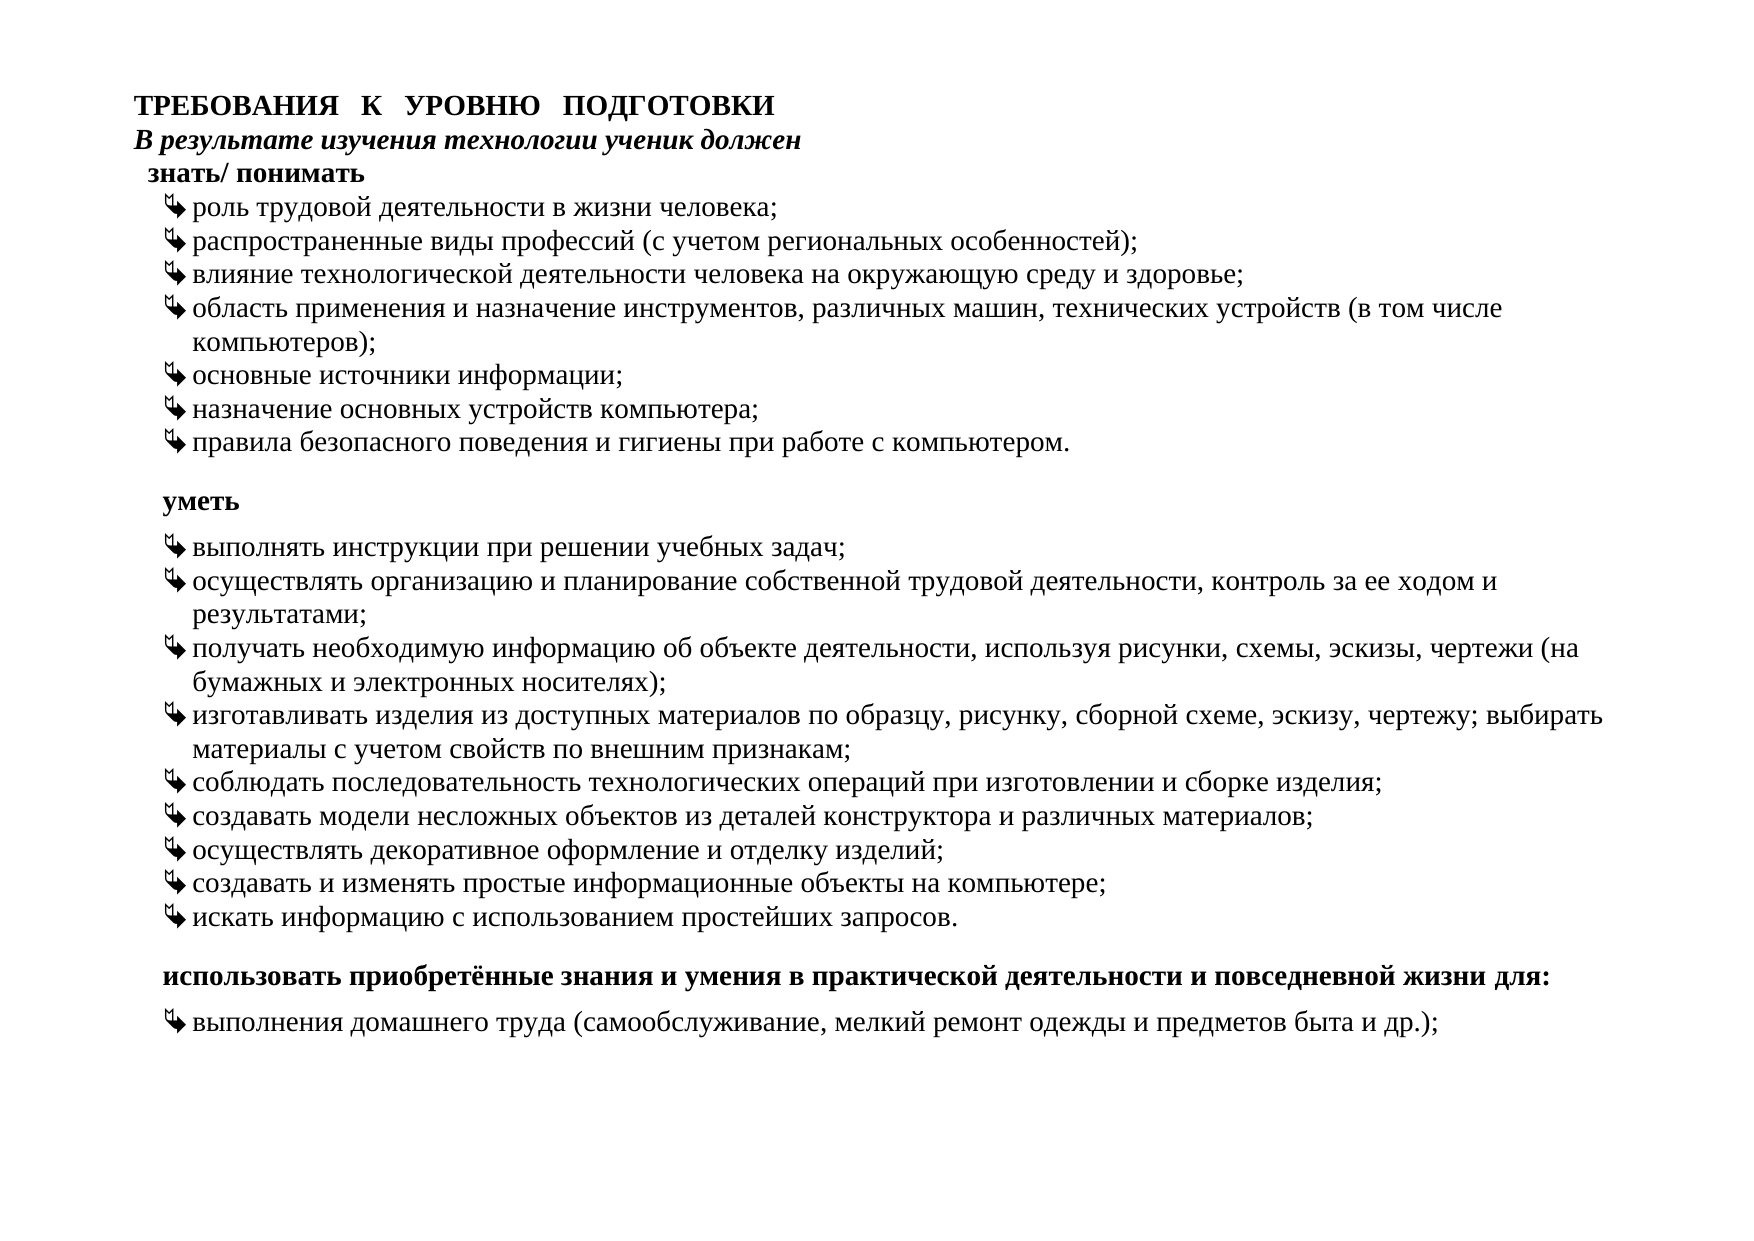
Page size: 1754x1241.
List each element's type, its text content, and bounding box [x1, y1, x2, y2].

text знать/ понимать [133, 156, 1621, 189]
list соблюдать последовательность технологических операций при изготовлении и сборке изделия; [162, 764, 1636, 798]
text ТРЕБОВАНИЯ К УРОВНЮ ПОДГОТОВКИ [133, 88, 1621, 122]
list получать необходимую информацию об объекте деятельности, используя рисунки, схемы, эскизы, чертежи (на бумажных и электронных носителях); [162, 630, 1636, 697]
list создавать и изменять простые информационные объекты на компьютере; [162, 865, 1636, 899]
list область применения и назначение инструментов, различных машин, технических устройств (в том числе компьютеров); [162, 290, 1636, 357]
list основные источники информации; [162, 357, 1636, 391]
list создавать модели несложных объектов из деталей конструктора и различных материалов; [162, 798, 1636, 832]
text уметь [162, 483, 1621, 517]
list назначение основных устройств компьютера; [162, 391, 1636, 424]
list выполнять инструкции при решении учебных задач; [162, 529, 1636, 563]
list выполнения домашнего труда (самообслуживание, мелкий ремонт одежды и предметов быта и др.); [162, 1004, 1636, 1037]
list изготавливать изделия из доступных материалов по образцу, рисунку, сборной схеме, эскизу, чертежу; выбирать материалы с учетом свойств по внешним признакам; [162, 697, 1636, 764]
list распространенные виды профессий (с учетом региональных особенностей); [162, 223, 1636, 256]
list влияние технологической деятельности человека на окружающую среду и здоровье; [162, 256, 1636, 290]
text В результате изучения технологии ученик должен [133, 122, 1621, 156]
list правила безопасного поведения и гигиены при работе с компьютером. [162, 424, 1636, 458]
list роль трудовой деятельности в жизни человека; [162, 189, 1636, 223]
text использовать приобретённые знания и умения в практической деятельности и повседневной жизни для: [162, 958, 1621, 991]
list осуществлять декоративное оформление и отделку изделий; [162, 832, 1636, 865]
list осуществлять организацию и планирование собственной трудовой деятельности, контроль за ее ходом и результатами; [162, 563, 1636, 630]
list искать информацию с использованием простейших запросов. [162, 899, 1636, 933]
